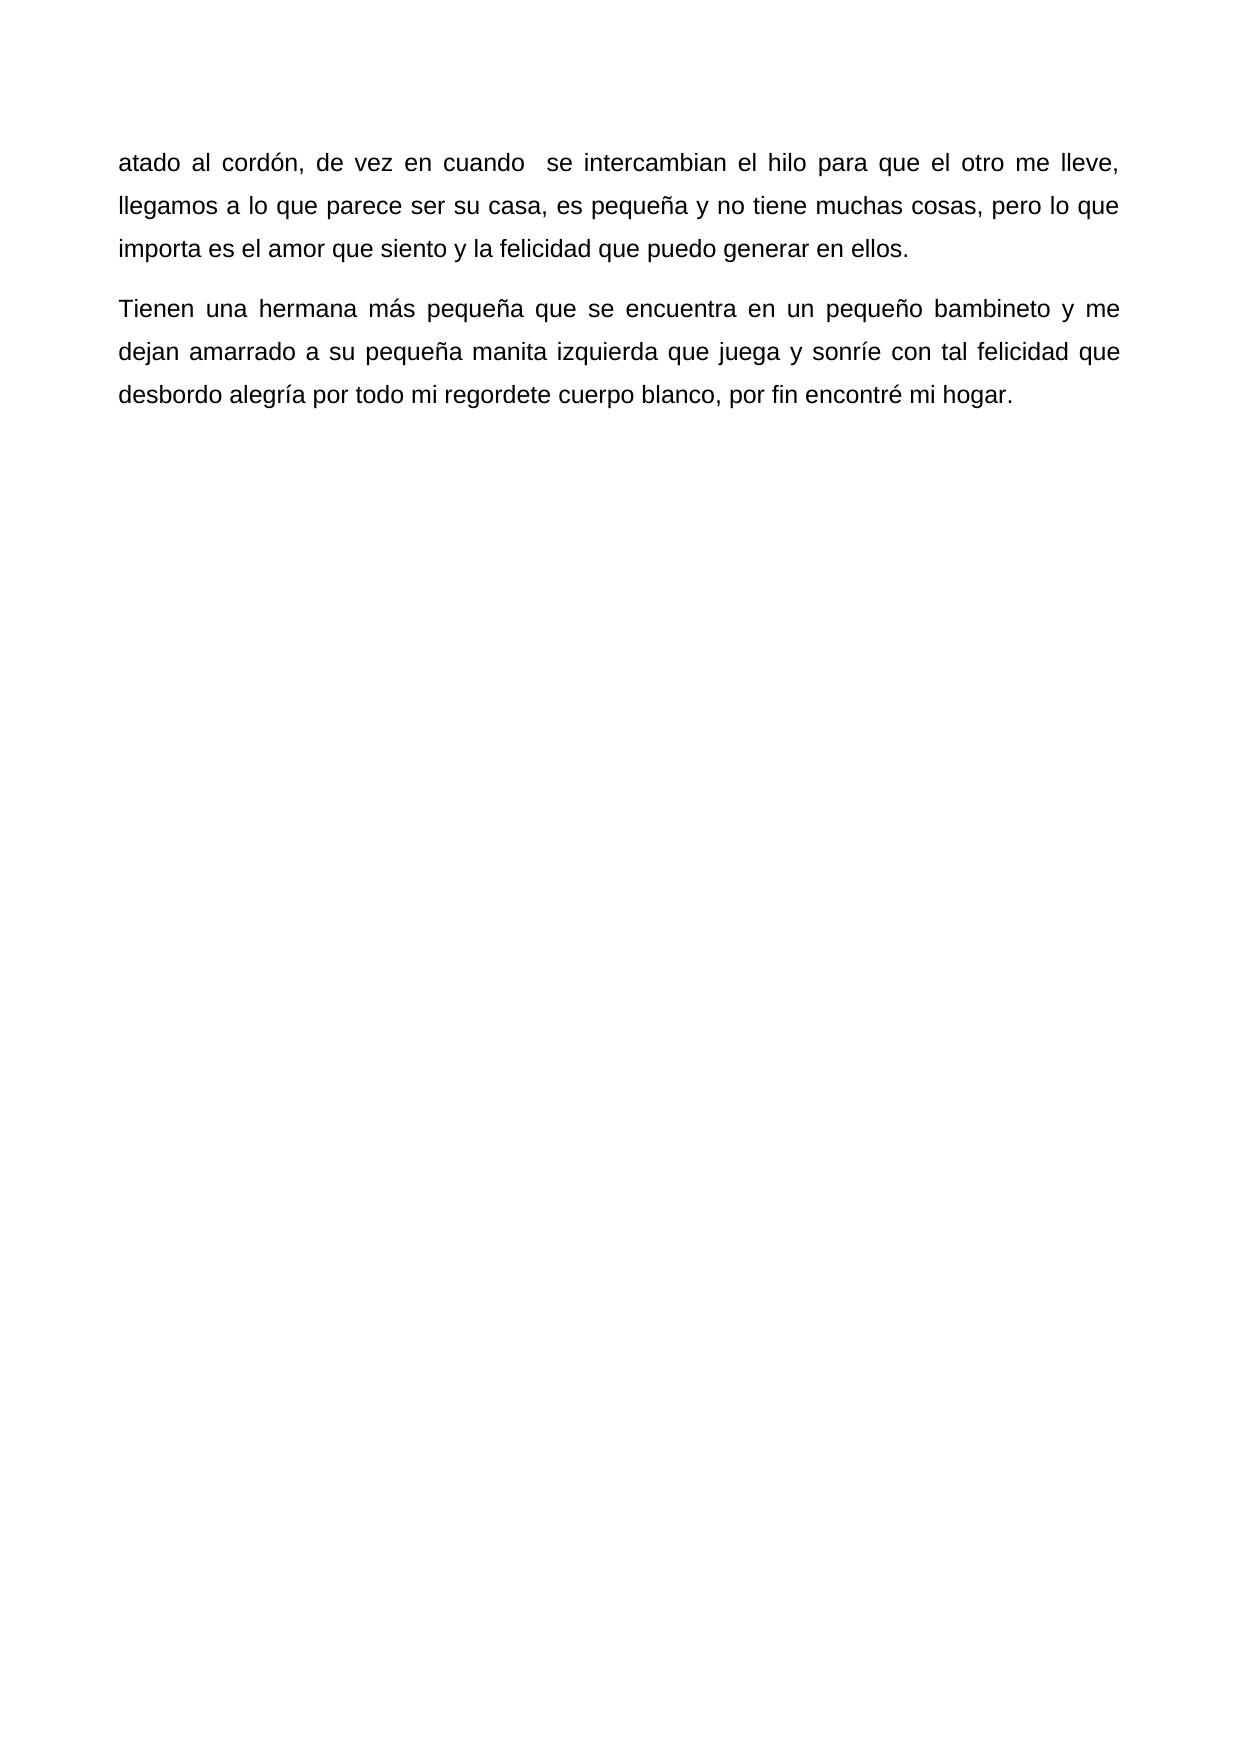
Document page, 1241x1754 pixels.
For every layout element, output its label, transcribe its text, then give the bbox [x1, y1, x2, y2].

text Tienen una hermana más pequeña que se encuentra en un pequeño bambineto y me dejan amarrado a su pequeña manita izquierda que juega y sonríe con tal felicidad que desbordo alegría por todo mi regordete cuerpo blanco, por fin encontré mi hogar. [118, 294, 1122, 409]
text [118, 148, 1122, 263]
